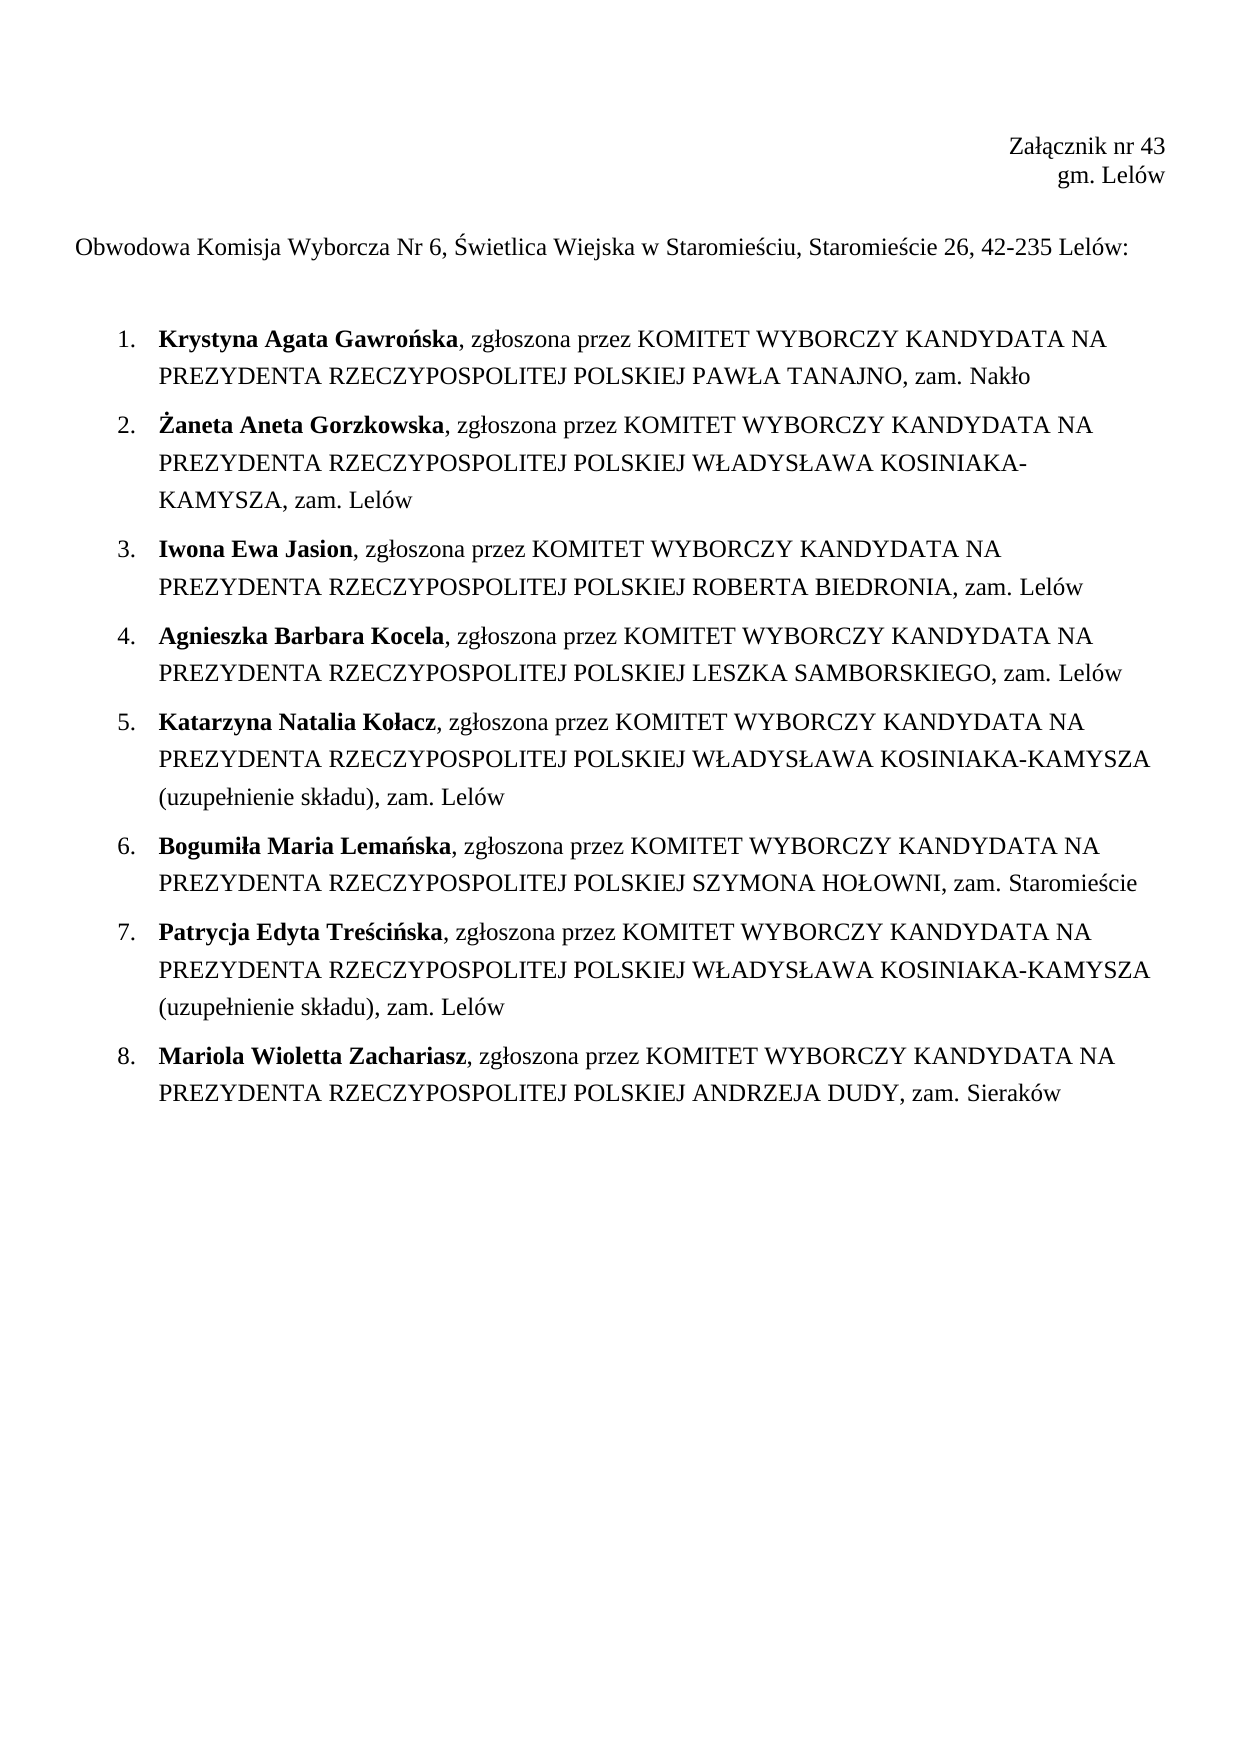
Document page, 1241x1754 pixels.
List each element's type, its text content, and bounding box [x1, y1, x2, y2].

table_header Krystyna Agata Gawrońska, zgłoszona przez KOMITET WYBORCZY KANDYDATA NA PREZYDENTA RZECZYPOSPOLITEJ POLSKIEJ PAWŁA TANAJNO, zam. Nakło [147, 318, 1166, 405]
table_cell 6. [74, 825, 147, 912]
text gm. Lelów [75, 160, 1165, 189]
text Załącznik nr 43 [607, 131, 1165, 160]
table_cell Iwona Ewa Jasion, zgłoszona przez KOMITET WYBORCZY KANDYDATA NA PREZYDENTA RZECZYPOSPOLITEJ POLSKIEJ ROBERTA BIEDRONIA, zam. Lelów [147, 529, 1166, 615]
table_cell Żaneta Aneta Gorzkowska, zgłoszona przez KOMITET WYBORCZY KANDYDATA NA PREZYDENTA RZECZYPOSPOLITEJ POLSKIEJ WŁADYSŁAWA KOSINIAKA-KAMYSZA, zam. Lelów [147, 405, 1166, 528]
table_cell Agnieszka Barbara Kocela, zgłoszona przez KOMITET WYBORCZY KANDYDATA NA PREZYDENTA RZECZYPOSPOLITEJ POLSKIEJ LESZKA SAMBORSKIEGO, zam. Lelów [147, 615, 1166, 701]
table_cell 2. [74, 405, 147, 528]
text Obwodowa Komisja Wyborcza Nr 6, Świetlica Wiejska w Staromieściu, Staromieście 26, 42-235 Lelów: [75, 232, 1165, 261]
table_cell 3. [74, 529, 147, 615]
table_cell 5. [74, 701, 147, 825]
table_header 1. [74, 318, 147, 405]
table_cell 8. [74, 1035, 147, 1122]
table_cell Patrycja Edyta Treścińska, zgłoszona przez KOMITET WYBORCZY KANDYDATA NA PREZYDENTA RZECZYPOSPOLITEJ POLSKIEJ WŁADYSŁAWA KOSINIAKA-KAMYSZA (uzupełnienie składu), zam. Lelów [147, 912, 1166, 1035]
table_cell Bogumiła Maria Lemańska, zgłoszona przez KOMITET WYBORCZY KANDYDATA NA PREZYDENTA RZECZYPOSPOLITEJ POLSKIEJ SZYMONA HOŁOWNI, zam. Staromieście [147, 825, 1166, 912]
table_cell 7. [74, 912, 147, 1035]
table_cell Mariola Wioletta Zachariasz, zgłoszona przez KOMITET WYBORCZY KANDYDATA NA PREZYDENTA RZECZYPOSPOLITEJ POLSKIEJ ANDRZEJA DUDY, zam. Sieraków [147, 1035, 1166, 1122]
table_cell 4. [74, 615, 147, 701]
table_cell Katarzyna Natalia Kołacz, zgłoszona przez KOMITET WYBORCZY KANDYDATA NA PREZYDENTA RZECZYPOSPOLITEJ POLSKIEJ WŁADYSŁAWA KOSINIAKA-KAMYSZA (uzupełnienie składu), zam. Lelów [147, 701, 1166, 825]
